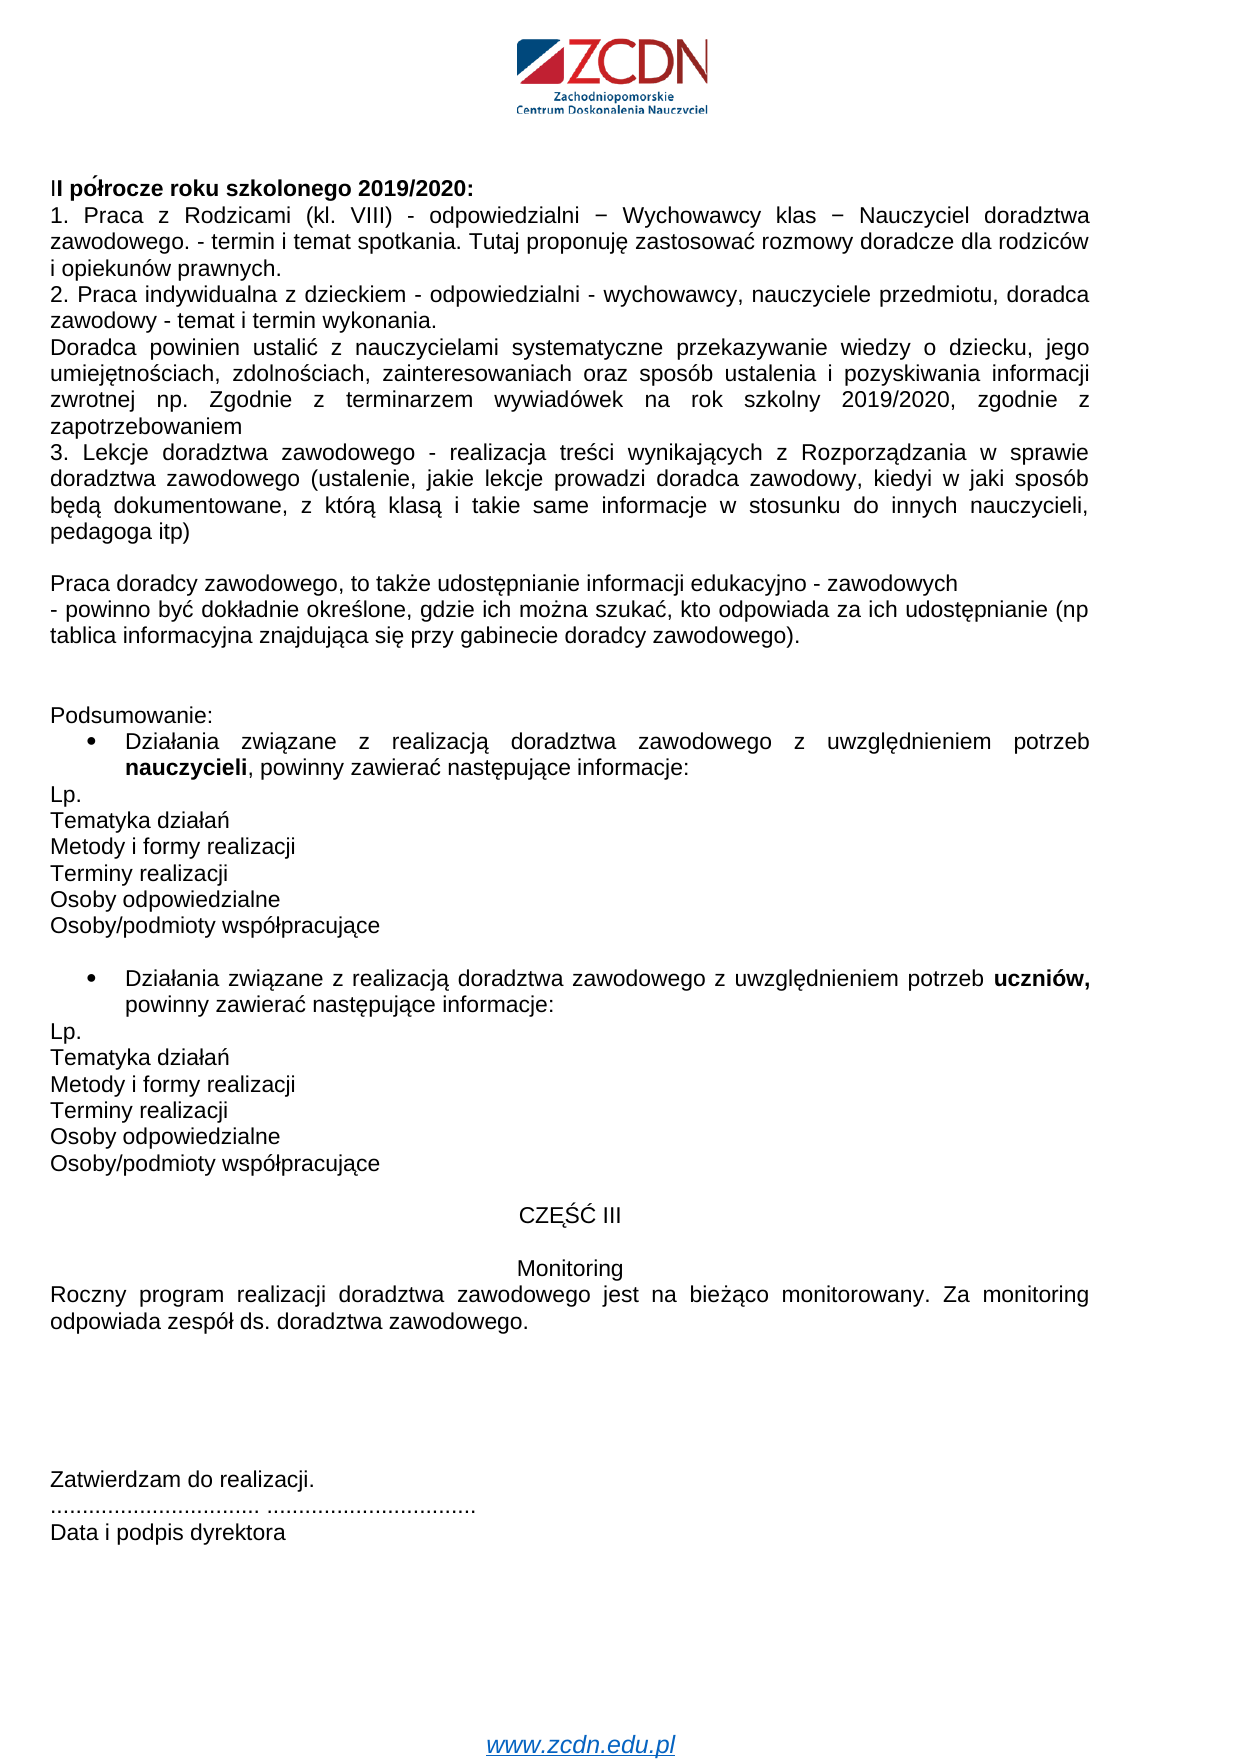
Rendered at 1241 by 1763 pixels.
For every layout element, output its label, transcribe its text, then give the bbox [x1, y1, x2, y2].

text Osoby/podmioty współpracujące [50, 1149, 1090, 1176]
text Osoby odpowiedzialne [50, 886, 1090, 912]
text Metody i formy realizacji [50, 1071, 1090, 1097]
text Praca doradcy zawodowego, to także udostępnianie informacji edukacyjno - zawodowych [50, 570, 1090, 596]
text Metody i formy realizacji [50, 833, 1090, 860]
list Działania związane z realizacją doradztwa zawodowego z uwzględnieniem potrzeb uczniów, powinny zawierać następujące informacje: [87, 965, 1090, 1018]
text Monitoring [50, 1255, 1090, 1281]
text 3. Lekcje doradztwa zawodowego - realizacja treści wynikających z Rozporządzania w sprawie doradztwa zawodowego (ustalenie, jakie lekcje prowadzi doradca zawodowy, kiedyi w jaki sposób będą dokumentowane, z którą klasą i takie same informacje w stosunku do innych nauczycieli, pedagoga itp) [50, 439, 1090, 544]
text Terminy realizacji [50, 860, 1090, 886]
text Terminy realizacji [50, 1097, 1090, 1123]
text Tematyka działań [50, 1044, 1090, 1071]
text ................................. ................................. [50, 1492, 1090, 1518]
picture [517, 38, 708, 114]
text Lp. [50, 1018, 1090, 1044]
text II półrocze roku szkolonego 2019/2020: [50, 175, 1090, 202]
text Podsumowanie: [50, 702, 1090, 728]
text CZĘŚĆ III [50, 1202, 1090, 1229]
text - powinno być dokładnie określone, gdzie ich można szukać, kto odpowiada za ich udostępnianie (np tablica informacyjna znajdująca się przy gabinecie doradcy zawodowego). [50, 596, 1090, 649]
text Lp. [50, 781, 1090, 807]
text Doradca powinien ustalić z nauczycielami systematyczne przekazywanie wiedzy o dziecku, jego umiejętnościach, zdolnościach, zainteresowaniach oraz sposób ustalenia i pozyskiwania informacji zwrotnej np. Zgodnie z terminarzem wywiadówek na rok szkolny 2019/2020, zgodnie z zapotrzebowaniem [50, 333, 1090, 439]
text 2. Praca indywidualna z dzieckiem - odpowiedzialni - wychowawcy, nauczyciele przedmiotu, doradca zawodowy - temat i termin wykonania. [50, 281, 1090, 333]
text 1. Praca z Rodzicami (kl. VIII) - odpowiedzialni − Wychowawcy klas − Nauczyciel doradztwa zawodowego. - termin i temat spotkania. Tutaj proponuję zastosować rozmowy doradcze dla rodziców i opiekunów prawnych. [50, 202, 1090, 281]
list Działania związane z realizacją doradztwa zawodowego z uwzględnieniem potrzeb nauczycieli, powinny zawierać następujące informacje: [87, 728, 1090, 781]
text Osoby odpowiedzialne [50, 1123, 1090, 1149]
text Zatwierdzam do realizacji. [50, 1466, 1090, 1492]
text Data i podpis dyrektora [50, 1518, 1090, 1545]
text Tematyka działań [50, 807, 1090, 833]
text Osoby/podmioty współpracujące [50, 912, 1090, 939]
text Roczny program realizacji doradztwa zawodowego jest na bieżąco monitorowany. Za monitoring odpowiada zespół ds. doradztwa zawodowego. [50, 1281, 1090, 1334]
